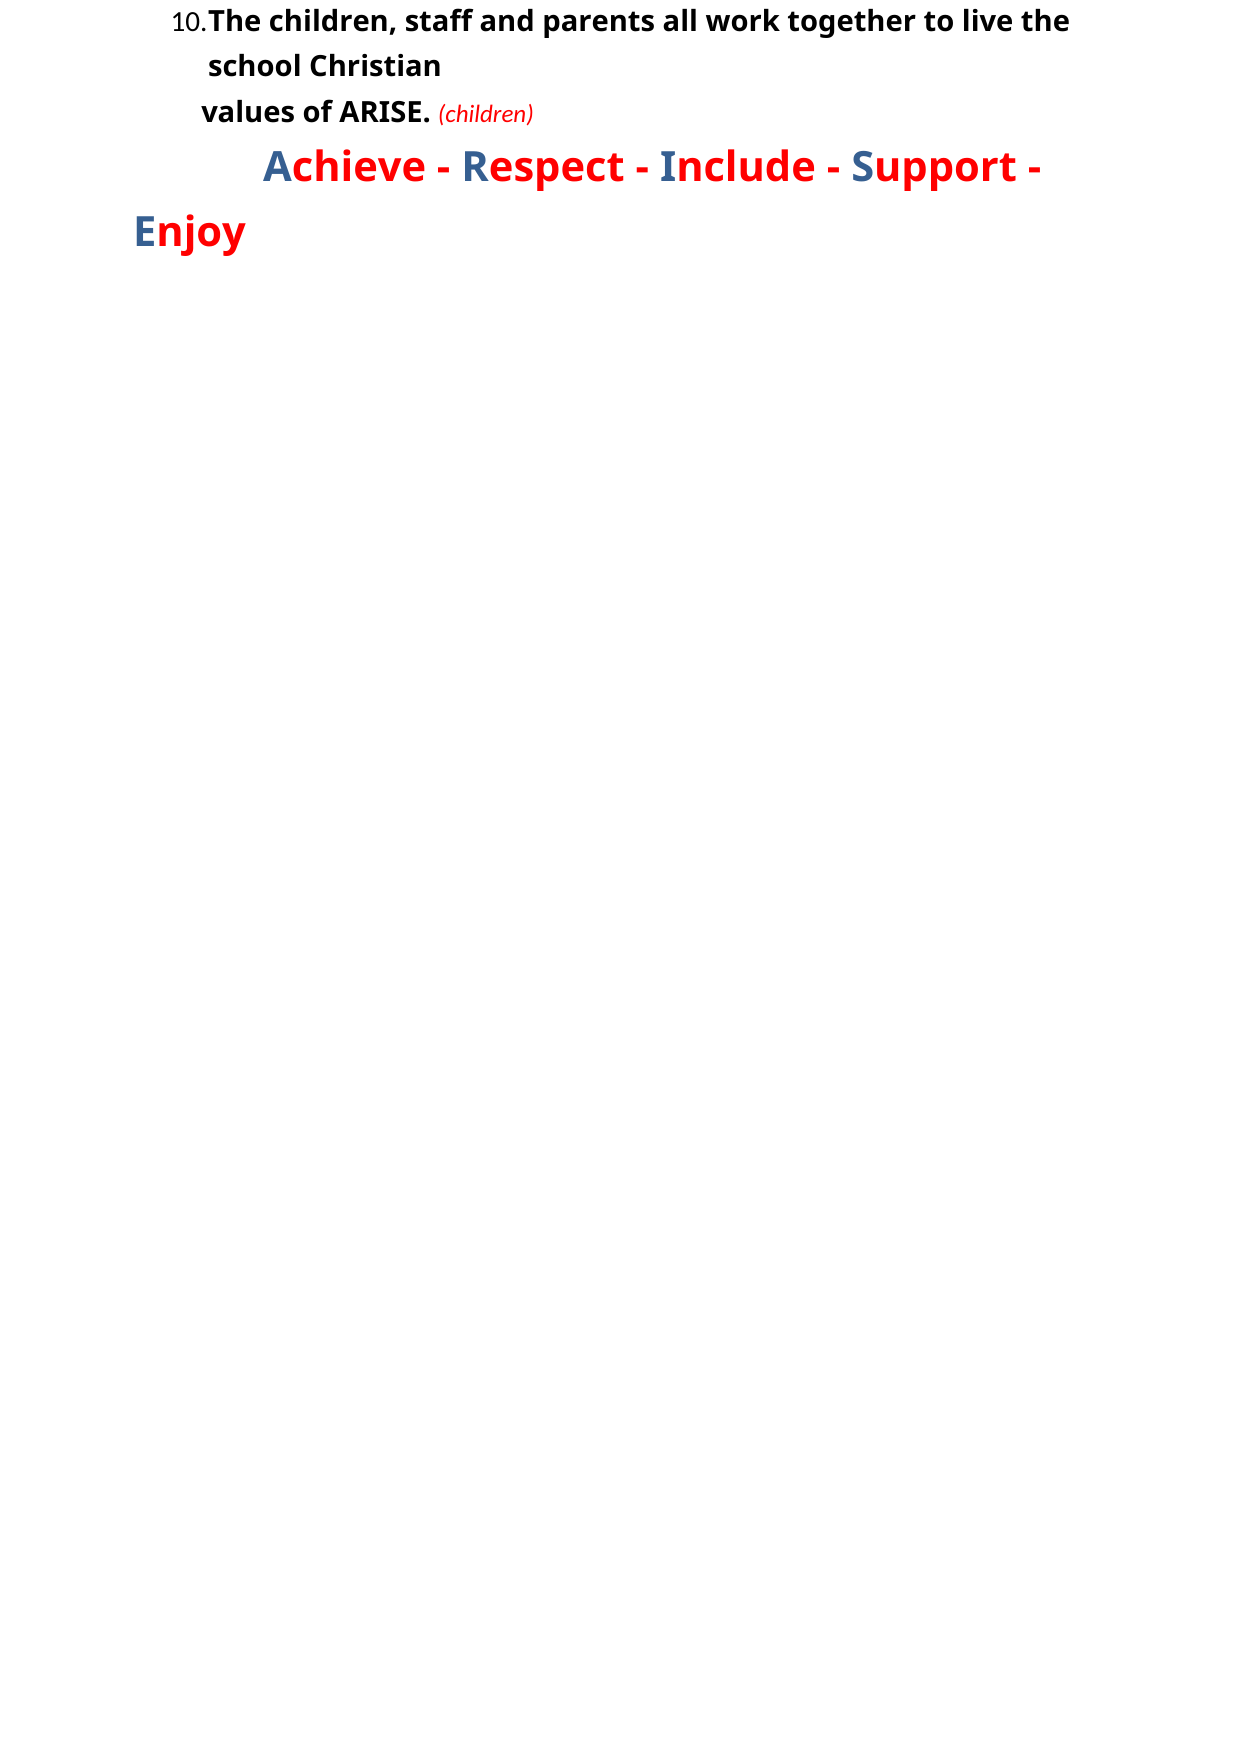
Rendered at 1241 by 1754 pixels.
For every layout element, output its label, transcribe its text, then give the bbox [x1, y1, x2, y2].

text values of ARISE. (children) [133, 91, 1093, 131]
list The children, staff and parents all work together to live the school Christian [170, 0, 1093, 85]
text Achieve - Respect - Include - Support - Enjoy [133, 137, 1093, 259]
